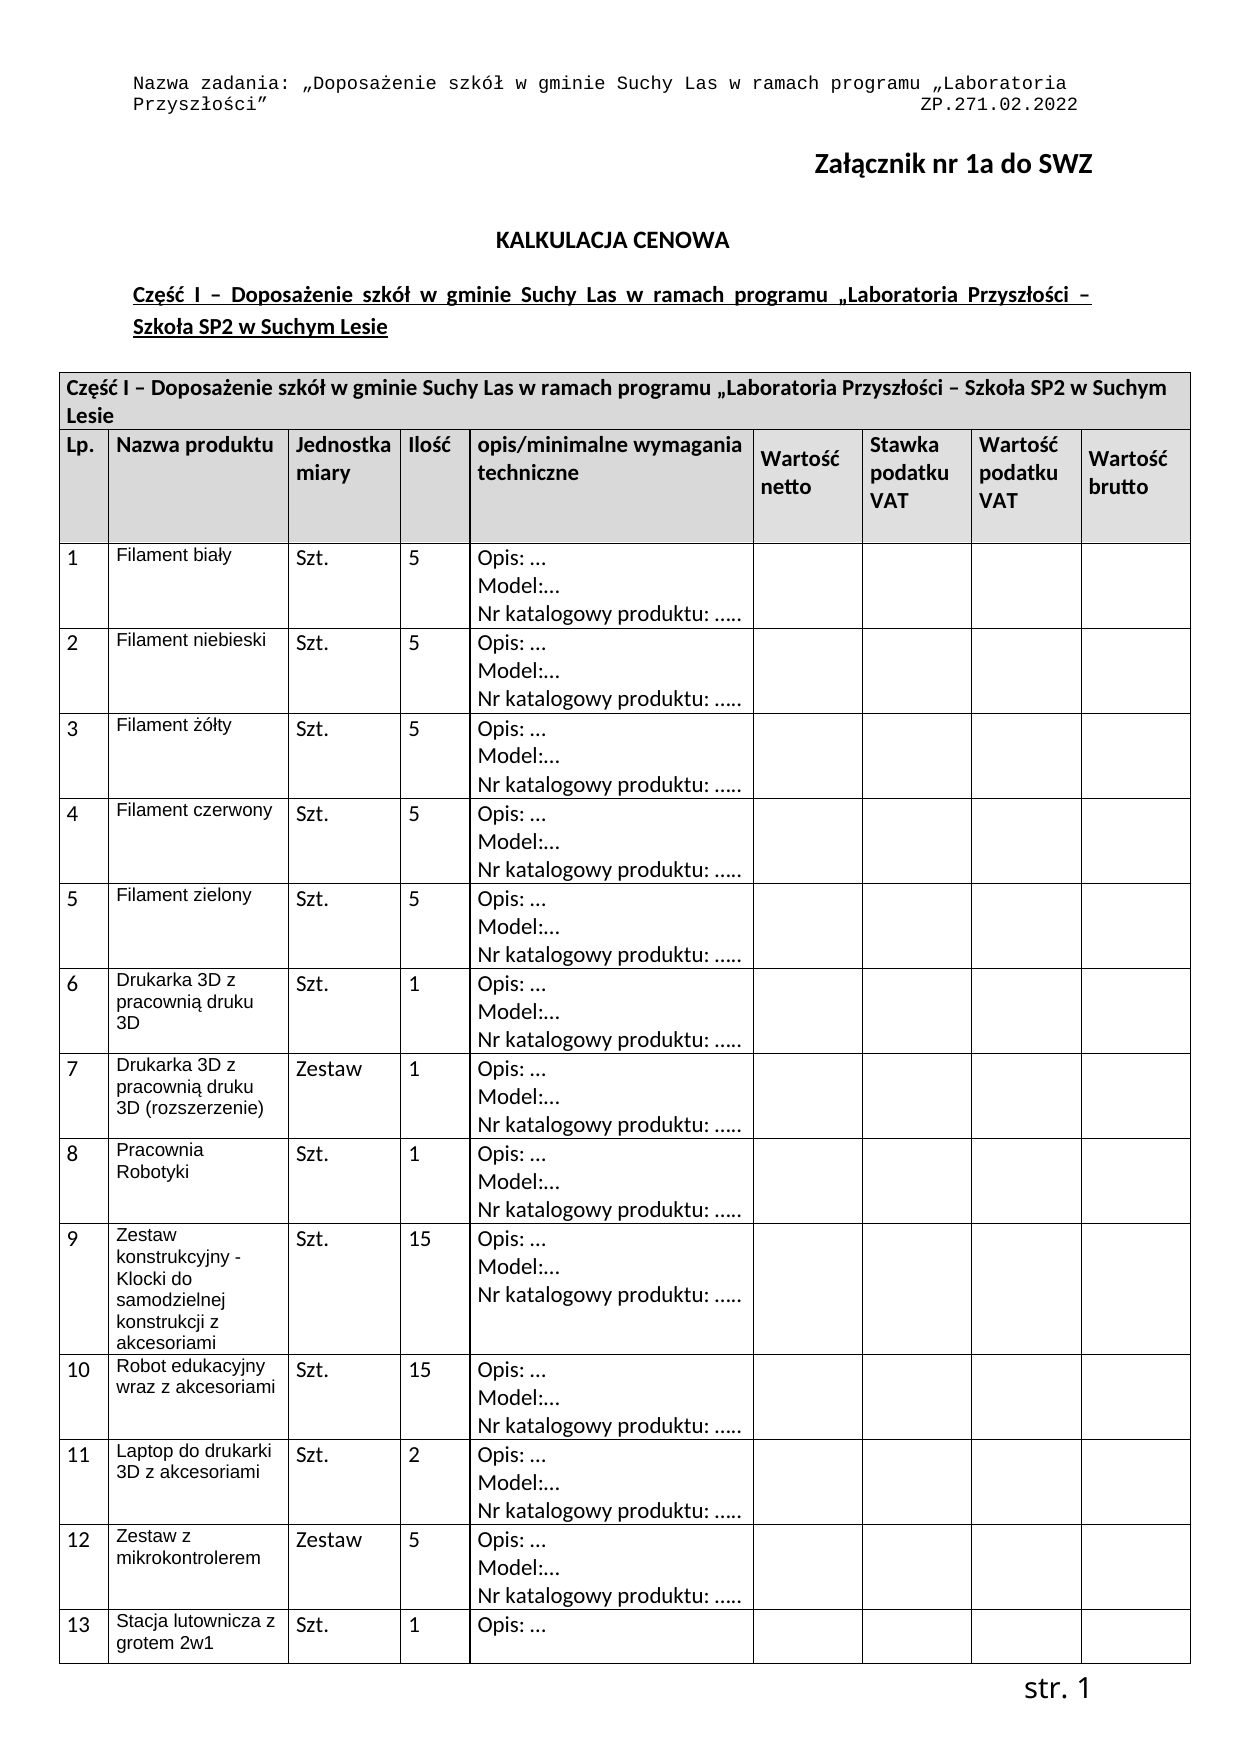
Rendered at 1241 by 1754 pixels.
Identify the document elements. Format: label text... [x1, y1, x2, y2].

table_cell 5 [401, 544, 469, 627]
table_cell Szt. [289, 1610, 400, 1663]
table_cell [754, 714, 862, 798]
table_cell 1 [60, 544, 108, 627]
table_cell Nazwa produktu [109, 430, 288, 542]
table_cell [863, 1355, 971, 1439]
table_cell [754, 1355, 862, 1439]
table_cell 5 [401, 714, 469, 798]
table_cell 9 [60, 1224, 108, 1354]
table_cell [972, 1440, 1081, 1524]
table_cell Filament żółty [109, 714, 288, 798]
table_cell 2 [401, 1440, 469, 1524]
table_cell [754, 884, 862, 968]
table_cell Opis: … Model:… Nr katalogowy produktu: ….. [471, 1054, 753, 1138]
text Część I – Doposażenie szkół w gminie Suchy Las w ramach programu „Laboratoria Przyszłości – Szkoła SP2 w Suchym Lesie [133, 305, 1092, 340]
table_cell 15 [401, 1355, 469, 1439]
table_cell Zestaw [289, 1525, 400, 1609]
table_cell Opis: … Model:… Nr katalogowy produktu: ….. [471, 1440, 753, 1524]
table_cell [972, 1224, 1081, 1354]
table_cell Wartość podatku VAT [972, 430, 1081, 542]
table_cell Filament zielony [109, 884, 288, 968]
table_cell 11 [60, 1440, 108, 1524]
table_cell [754, 629, 862, 713]
table_cell Opis: … Model:… Nr katalogowy produktu: ….. [471, 1224, 753, 1354]
table_cell [863, 1139, 971, 1223]
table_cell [471, 1525, 753, 1609]
table_cell Zestaw [289, 1054, 400, 1138]
table_cell [1082, 1224, 1190, 1354]
table_cell 15 [401, 1224, 469, 1354]
table_cell Zestaw z mikrokontrolerem [109, 1525, 288, 1609]
table_cell [863, 544, 971, 627]
table_cell [972, 1139, 1081, 1223]
table_cell Opis: … Model:… Nr katalogowy produktu: ….. [471, 969, 753, 1053]
table_cell [863, 1054, 971, 1138]
table_cell Szt. [289, 1440, 400, 1524]
table_cell 3 [60, 714, 108, 798]
table_cell Lp. [60, 430, 108, 542]
table_cell Szt. [289, 629, 400, 713]
table_cell Stawka podatku VAT [863, 430, 971, 542]
table_cell [863, 1610, 971, 1663]
table_cell 8 [60, 1139, 108, 1223]
table_cell Drukarka 3D z pracownią druku 3D [109, 969, 288, 1053]
table_cell [972, 799, 1081, 883]
table_cell Opis: … Model:… Nr katalogowy produktu: ….. [471, 544, 753, 627]
table_cell Szt. [289, 799, 400, 883]
table_cell [972, 1054, 1081, 1138]
table_cell Szt. [289, 1139, 400, 1223]
table_cell [863, 629, 971, 713]
table_cell 2 [60, 629, 108, 713]
table_cell 1 [401, 1054, 469, 1138]
table_cell 10 [60, 1355, 108, 1439]
table_cell [972, 714, 1081, 798]
table_cell [972, 1355, 1081, 1439]
table_cell Opis: … Model:… Nr katalogowy produktu: ….. [471, 629, 753, 713]
table_cell 1 [401, 1610, 469, 1663]
table_cell [754, 1139, 862, 1223]
table_cell [863, 969, 971, 1053]
table_cell Wartość brutto [1082, 430, 1190, 542]
table_cell [1082, 1355, 1190, 1439]
table_cell Jednostka miary [289, 430, 400, 542]
table_cell [1082, 1440, 1190, 1524]
table_cell [863, 714, 971, 798]
table_cell [754, 1610, 862, 1663]
table_cell Filament niebieski [109, 629, 288, 713]
table_cell [1082, 714, 1190, 798]
table_cell Filament czerwony [109, 799, 288, 883]
table_cell Szt. [289, 969, 400, 1053]
table_cell [863, 1440, 971, 1524]
table_cell 7 [60, 1054, 108, 1138]
table_cell Zestaw konstrukcyjny - Klocki do samodzielnej konstrukcji z akcesoriami [109, 1224, 288, 1354]
table_cell 5 [401, 1525, 469, 1609]
table_cell 5 [401, 629, 469, 713]
table_cell [1082, 544, 1190, 627]
text KALKULACJA CENOWA [133, 218, 1092, 255]
table_cell 1 [401, 969, 469, 1053]
table_cell Drukarka 3D z pracownią druku 3D (rozszerzenie) [109, 1054, 288, 1138]
table_cell [863, 1525, 971, 1609]
table_cell [972, 544, 1081, 627]
table_cell Opis: … Model:… Nr katalogowy produktu: ….. [471, 1139, 753, 1223]
table_cell Opis: … Model:… Nr katalogowy produktu: ….. [471, 714, 753, 798]
table_cell Szt. [289, 884, 400, 968]
table_cell 5 [401, 884, 469, 968]
table_cell [972, 884, 1081, 968]
table_cell Wartość netto [754, 430, 862, 542]
table_cell Laptop do drukarki 3D z akcesoriami [109, 1440, 288, 1524]
table_cell [754, 1224, 862, 1354]
table_cell [1082, 884, 1190, 968]
table_cell Opis: … Model:… Nr katalogowy produktu: ….. [471, 884, 753, 968]
table_cell 13 [60, 1610, 108, 1663]
table_cell Szt. [289, 1355, 400, 1439]
table_cell 1 [401, 1139, 469, 1223]
table_cell 5 [401, 799, 469, 883]
table_cell [863, 884, 971, 968]
table_cell Filament biały [109, 544, 288, 627]
table_cell [754, 969, 862, 1053]
table_cell [1082, 1139, 1190, 1223]
table_cell [972, 969, 1081, 1053]
table_cell [972, 1610, 1081, 1663]
table_cell Robot edukacyjny wraz z akcesoriami [109, 1355, 288, 1439]
table_cell Szt. [289, 1224, 400, 1354]
table_cell Szt. [289, 544, 400, 627]
table_cell [1082, 969, 1190, 1053]
table_cell [863, 1224, 971, 1354]
table_cell [972, 629, 1081, 713]
table_cell [754, 1525, 862, 1609]
table_cell [1082, 1054, 1190, 1138]
table_cell Ilość [401, 430, 469, 542]
table_cell [972, 1525, 1081, 1609]
table_header Część I – Doposażenie szkół w gminie Suchy Las w ramach programu „Laboratoria Przyszłości – Szkoła SP2 w Suchym Lesie [60, 373, 1190, 429]
table_cell [754, 1440, 862, 1524]
table_cell [863, 799, 971, 883]
table_cell 5 [60, 884, 108, 968]
table_cell [754, 799, 862, 883]
table_cell [754, 1054, 862, 1138]
table_cell [1082, 629, 1190, 713]
table_cell opis/minimalne wymagania techniczne [471, 430, 753, 542]
table_cell 12 [60, 1525, 108, 1609]
text Część I – Doposażenie szkół w gminie Suchy Las w ramach programu „Laboratoria Przyszłości – Szkoła SP2 w Suchym Lesie [133, 280, 1092, 304]
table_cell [471, 1610, 753, 1663]
table_cell [1082, 1610, 1190, 1663]
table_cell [109, 1610, 288, 1663]
table_cell [754, 544, 862, 627]
table_cell [1082, 1525, 1190, 1609]
text Załącznik nr 1a do SWZ [133, 145, 1092, 181]
table_cell Szt. [289, 714, 400, 798]
table_cell [1082, 799, 1190, 883]
table_cell 6 [60, 969, 108, 1053]
table_cell Opis: … Model:… Nr katalogowy produktu: ….. [471, 799, 753, 883]
table_cell 4 [60, 799, 108, 883]
table_cell Pracownia Robotyki [109, 1139, 288, 1223]
table_cell Opis: … Model:… Nr katalogowy produktu: ….. [471, 1355, 753, 1439]
